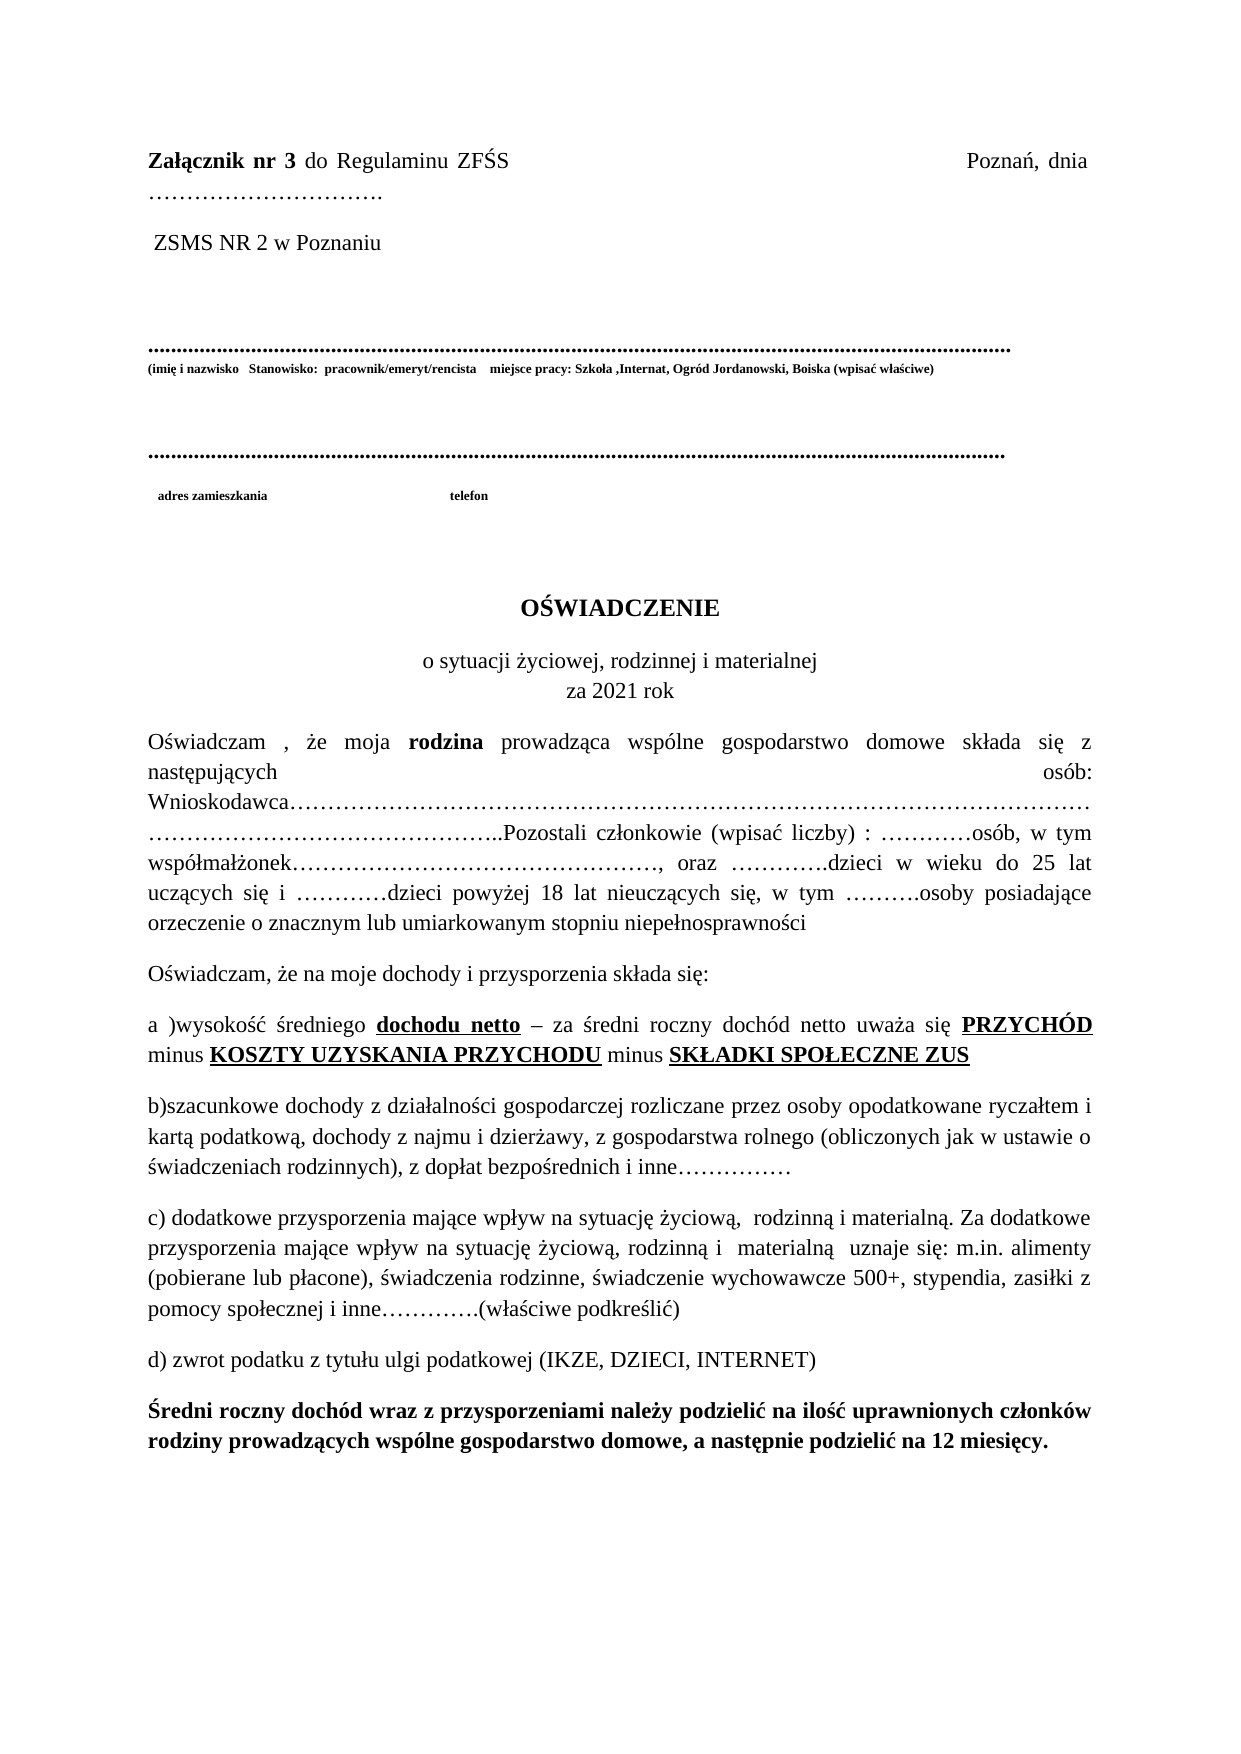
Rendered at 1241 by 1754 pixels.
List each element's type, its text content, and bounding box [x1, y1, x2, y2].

text b)szacunkowe dochody z działalności gospodarczej rozliczane przez osoby opodatkowane ryczałtem i kartą podatkową, dochody z najmu i dzierżawy, z gospodarstwa rolnego (obliczonych jak w ustawie o świadczeniach rodzinnych), z dopłat bezpośrednich i inne…………… [148, 1092, 1093, 1179]
text ....................................................................................................................................................... (imię i nazwisko Stanowisko: pracownik/emeryt/rencista miejsce pracy: Szkoła ,Internat, Ogród Jordanowski, Boiska (wpisać właściwe) [148, 331, 1093, 387]
text Średni roczny dochód wraz z przysporzeniami należy podzielić na ilość uprawnionych członków rodziny prowadzących wspólne gospodarstwo domowe, a następnie podzielić na 12 miesięcy. [148, 1397, 1093, 1453]
text Załącznik nr 3 do Regulaminu ZFŚS Poznań, dnia …………………………. [148, 148, 1093, 204]
text ZSMS NR 2 w Poznaniu [148, 229, 1093, 255]
text d) zwrot podatku z tytułu ulgi podatkowej (IKZE, DZIECI, INTERNET) [148, 1346, 1093, 1372]
text Oświadczam, że na moje dochody i przysporzenia składa się: [148, 960, 1093, 987]
text a )wysokość średniego dochodu netto – za średni roczny dochód netto uważa się PRZYCHÓD minus KOSZTY UZYSKANIA PRZYCHODU minus SKŁADKI SPOŁECZNE ZUS [148, 1011, 1093, 1068]
text ...................................................................................................................................................... [148, 437, 1093, 463]
text c) dodatkowe przysporzenia mające wpływ na sytuację życiową, rodzinną i materialną. Za dodatkowe przysporzenia mające wpływ na sytuację życiową, rodzinną i materialną uznaje się: m.in. alimenty (pobierane lub płacone), świadczenia rodzinne, świadczenie wychowawcze 500+, stypendia, zasiłki z pomocy społecznej i inne………….(właściwe podkreślić) [148, 1204, 1093, 1321]
text o sytuacji życiowej, rodzinnej i materialnej za 2021 rok [148, 647, 1093, 703]
text OŚWIADCZENIE [148, 593, 1093, 622]
text Oświadczam , że moja rodzina prowadząca wspólne gospodarstwo domowe składa się z następujących osób: Wnioskodawca……………………………………………………………………………………………………………………………………..Pozostali członkowie (wpisać liczby) : …………osób, w tym współmałżonek…………………………………………, oraz ………….dzieci w wieku do 25 lat uczących się i …………dzieci powyżej 18 lat nieuczących się, w tym ……….osoby posiadające orzeczenie o znacznym lub umiarkowanym stopniu niepełnosprawności [148, 728, 1093, 936]
text adres zamieszkania telefon [148, 488, 1093, 514]
